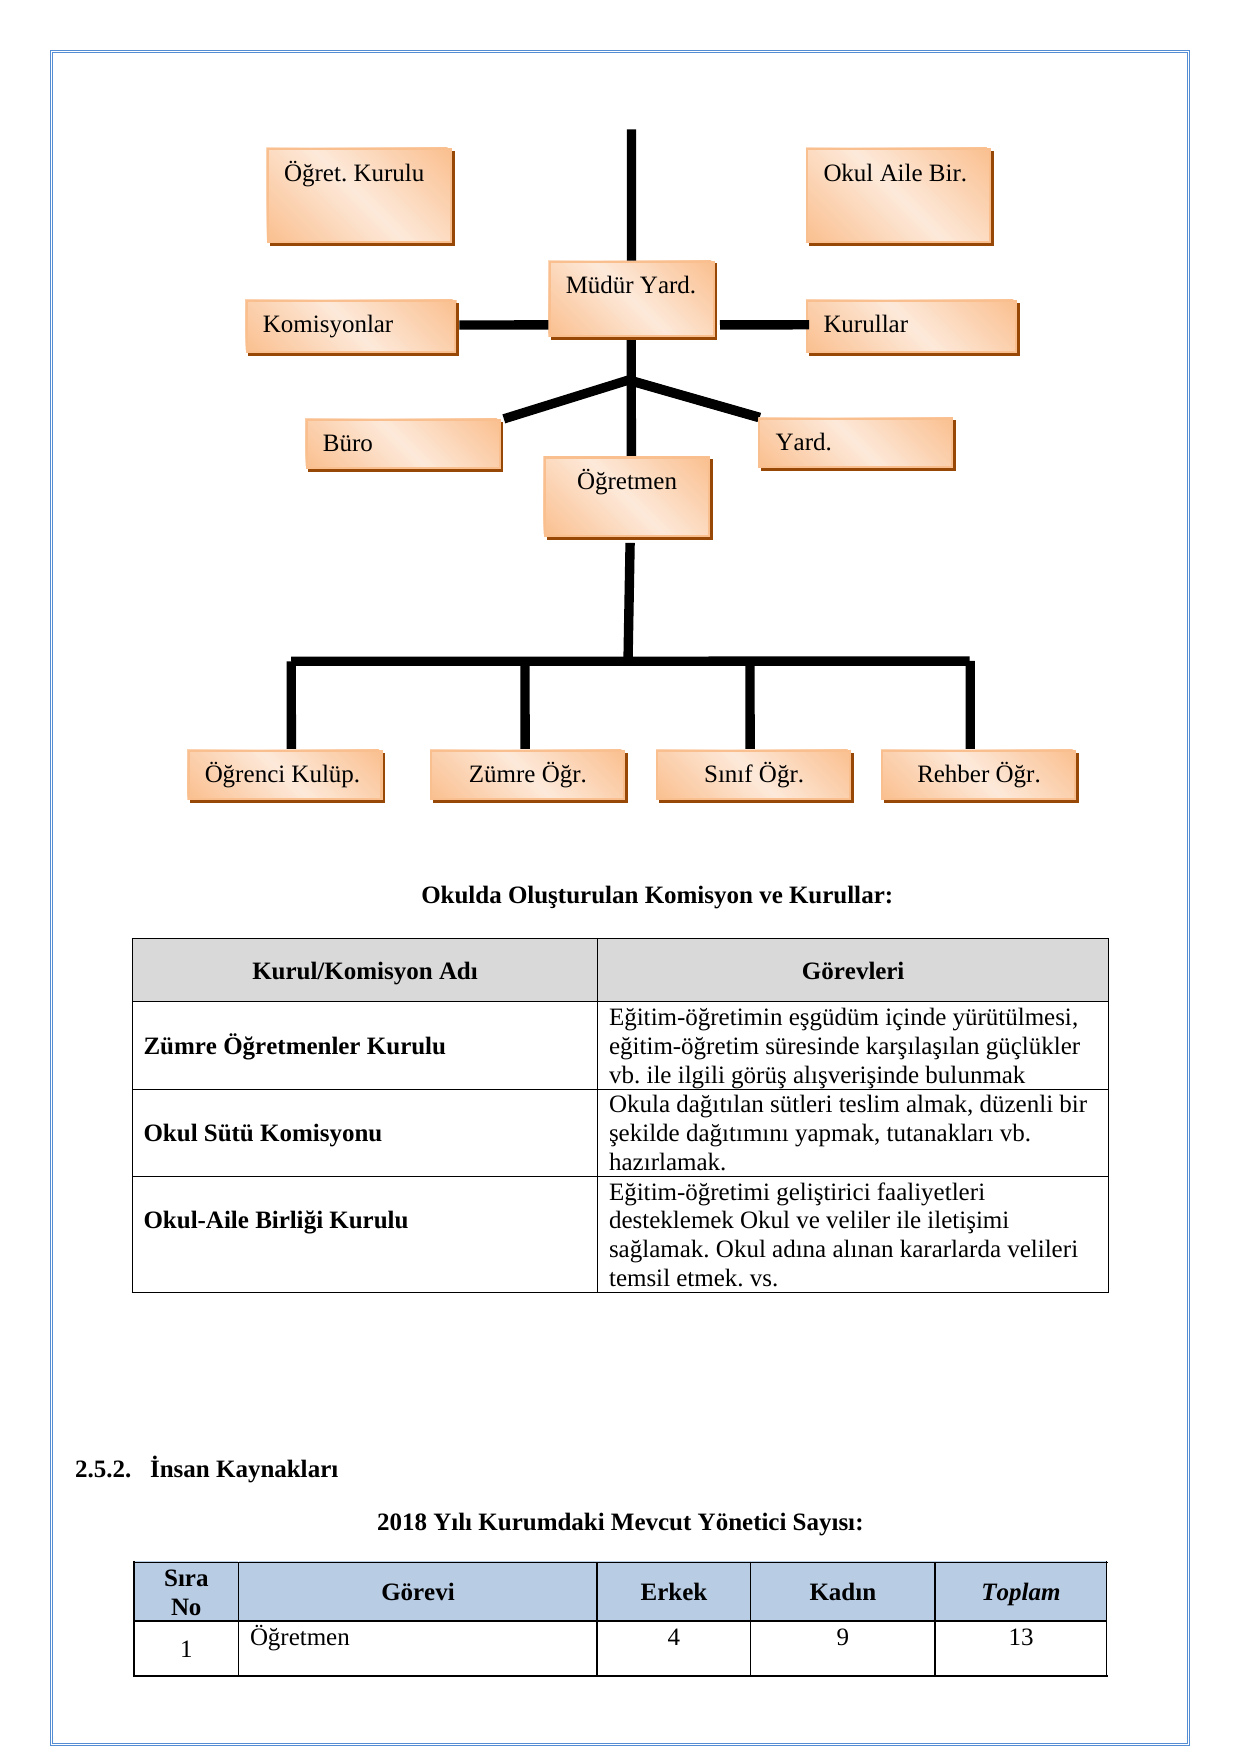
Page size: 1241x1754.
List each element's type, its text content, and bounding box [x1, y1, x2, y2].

table_header Sıra No [135, 1563, 238, 1620]
table_header Görevi [239, 1563, 596, 1620]
table_cell Okul Sütü Komisyonu [133, 1090, 597, 1176]
text 2018 Yılı Kurumdaki Mevcut Yönetici Sayısı: [75, 1507, 1165, 1536]
text Okulda Oluşturulan Komisyon ve Kurullar: [75, 881, 1165, 909]
table_cell Eğitim-öğretimin eşgüdüm içinde yürütülmesi, eğitim-öğretim süresinde karşılaşılan güçlükler vb. ile ilgili görüş alışverişinde bulunmak [598, 1002, 1108, 1088]
table_cell Eğitim-öğretimi geliştirici faaliyetleri desteklemek Okul ve veliler ile iletişimi sağlamak. Okul adına alınan kararlarda velileri temsil etmek. vs. [598, 1177, 1108, 1292]
table_cell Öğretmen [239, 1622, 596, 1675]
table_cell Okul-Aile Birliği Kurulu [133, 1177, 597, 1292]
table_cell 13 [936, 1622, 1106, 1675]
table_header Kurul/Komisyon Adı [133, 939, 597, 1001]
table_cell Okula dağıtılan sütleri teslim almak, düzenli bir şekilde dağıtımını yapmak, tutanakları vb. hazırlamak. [598, 1090, 1108, 1176]
table_header Görevleri [598, 939, 1108, 1001]
list İnsan Kaynakları [75, 1454, 1165, 1482]
table_cell 9 [751, 1622, 934, 1675]
table_cell 1 [135, 1622, 238, 1675]
table_cell Zümre Öğretmenler Kurulu [133, 1002, 597, 1088]
table_cell 4 [598, 1622, 750, 1675]
table_header Erkek [598, 1563, 750, 1620]
table_header Kadın [751, 1563, 934, 1620]
table_header Toplam [936, 1563, 1106, 1620]
